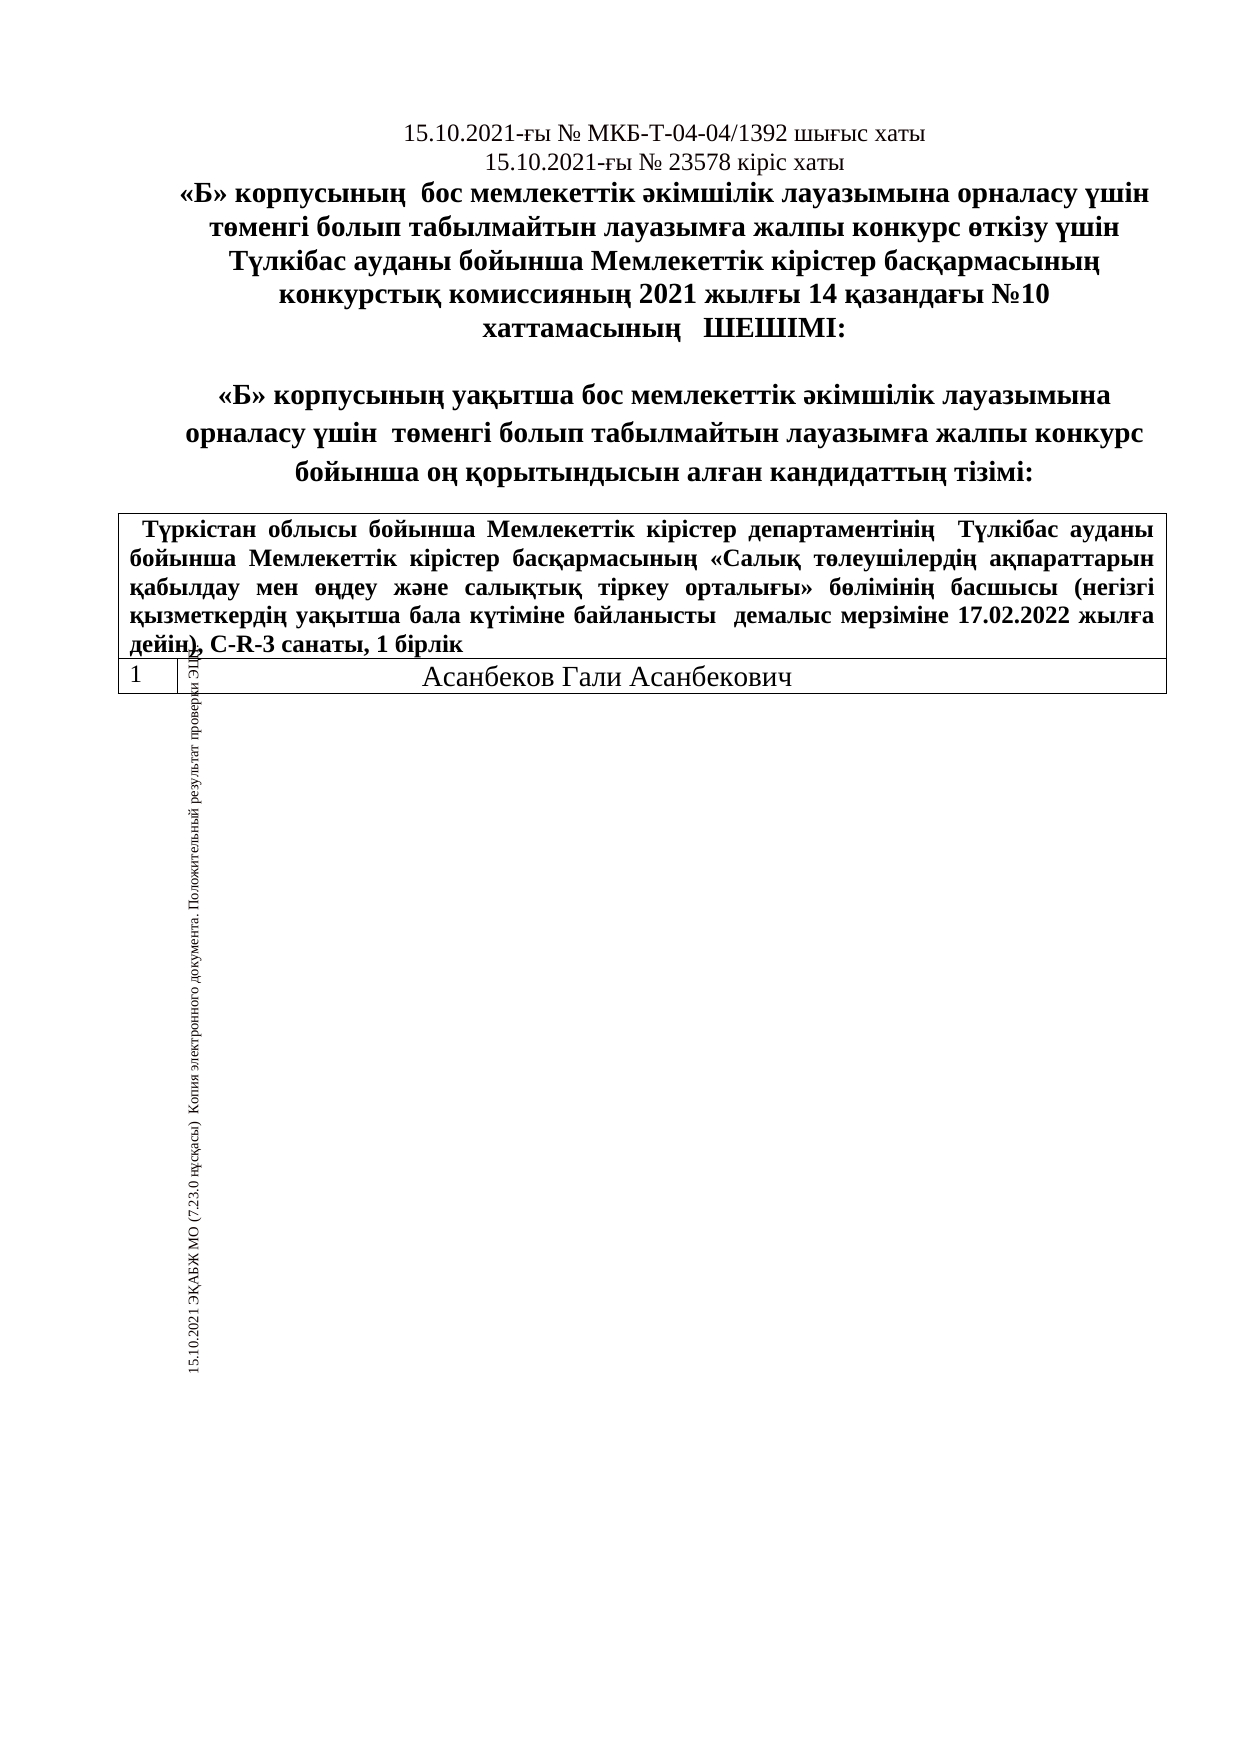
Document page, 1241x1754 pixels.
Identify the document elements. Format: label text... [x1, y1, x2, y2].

table_cell Асанбеков Гали Асанбекович [178, 659, 1166, 693]
text «Б» корпусының бос мемлекеттік әкімшілік лауазымына орналасу үшін төменгі болып табылмайтын лауазымға жалпы конкурс өткізу үшін Түлкібас ауданы бойынша Мемлекеттік кірістер басқармасының конкурстық комиссияның 2021 жылғы 14 қазандағы №10 хаттамасының ШЕШІМІ: [177, 176, 1152, 343]
table_header Түркістан облысы бойынша Мемлекеттік кірістер департаментінің Түлкібас ауданы бойынша Мемлекеттік кірістер басқармасының «Салық төлеушілердің ақпараттарын қабылдау мен өңдеу және салықтық тіркеу орталығы» бөлімінің басшысы (негізгі қызметкердің уақытша бала күтіміне байланысты демалыс мерзіміне 17.02.2022 жылға дейін), С-R-3 санаты, 1 бірлік [119, 514, 1166, 658]
text «Б» корпусының уақытша бос мемлекеттік әкімшілік лауазымына орналасу үшін төменгі болып табылмайтын лауазымға жалпы конкурс бойынша оң қорытындысын алған кандидаттың тізімі: [177, 377, 1152, 487]
table_cell 1 [119, 659, 177, 693]
table_header 15.10.2021-ғы № МКБ-Т-04-04/1392 шығыс хаты 15.10.2021-ғы № 23578 кіріс хаты [166, 118, 1163, 176]
